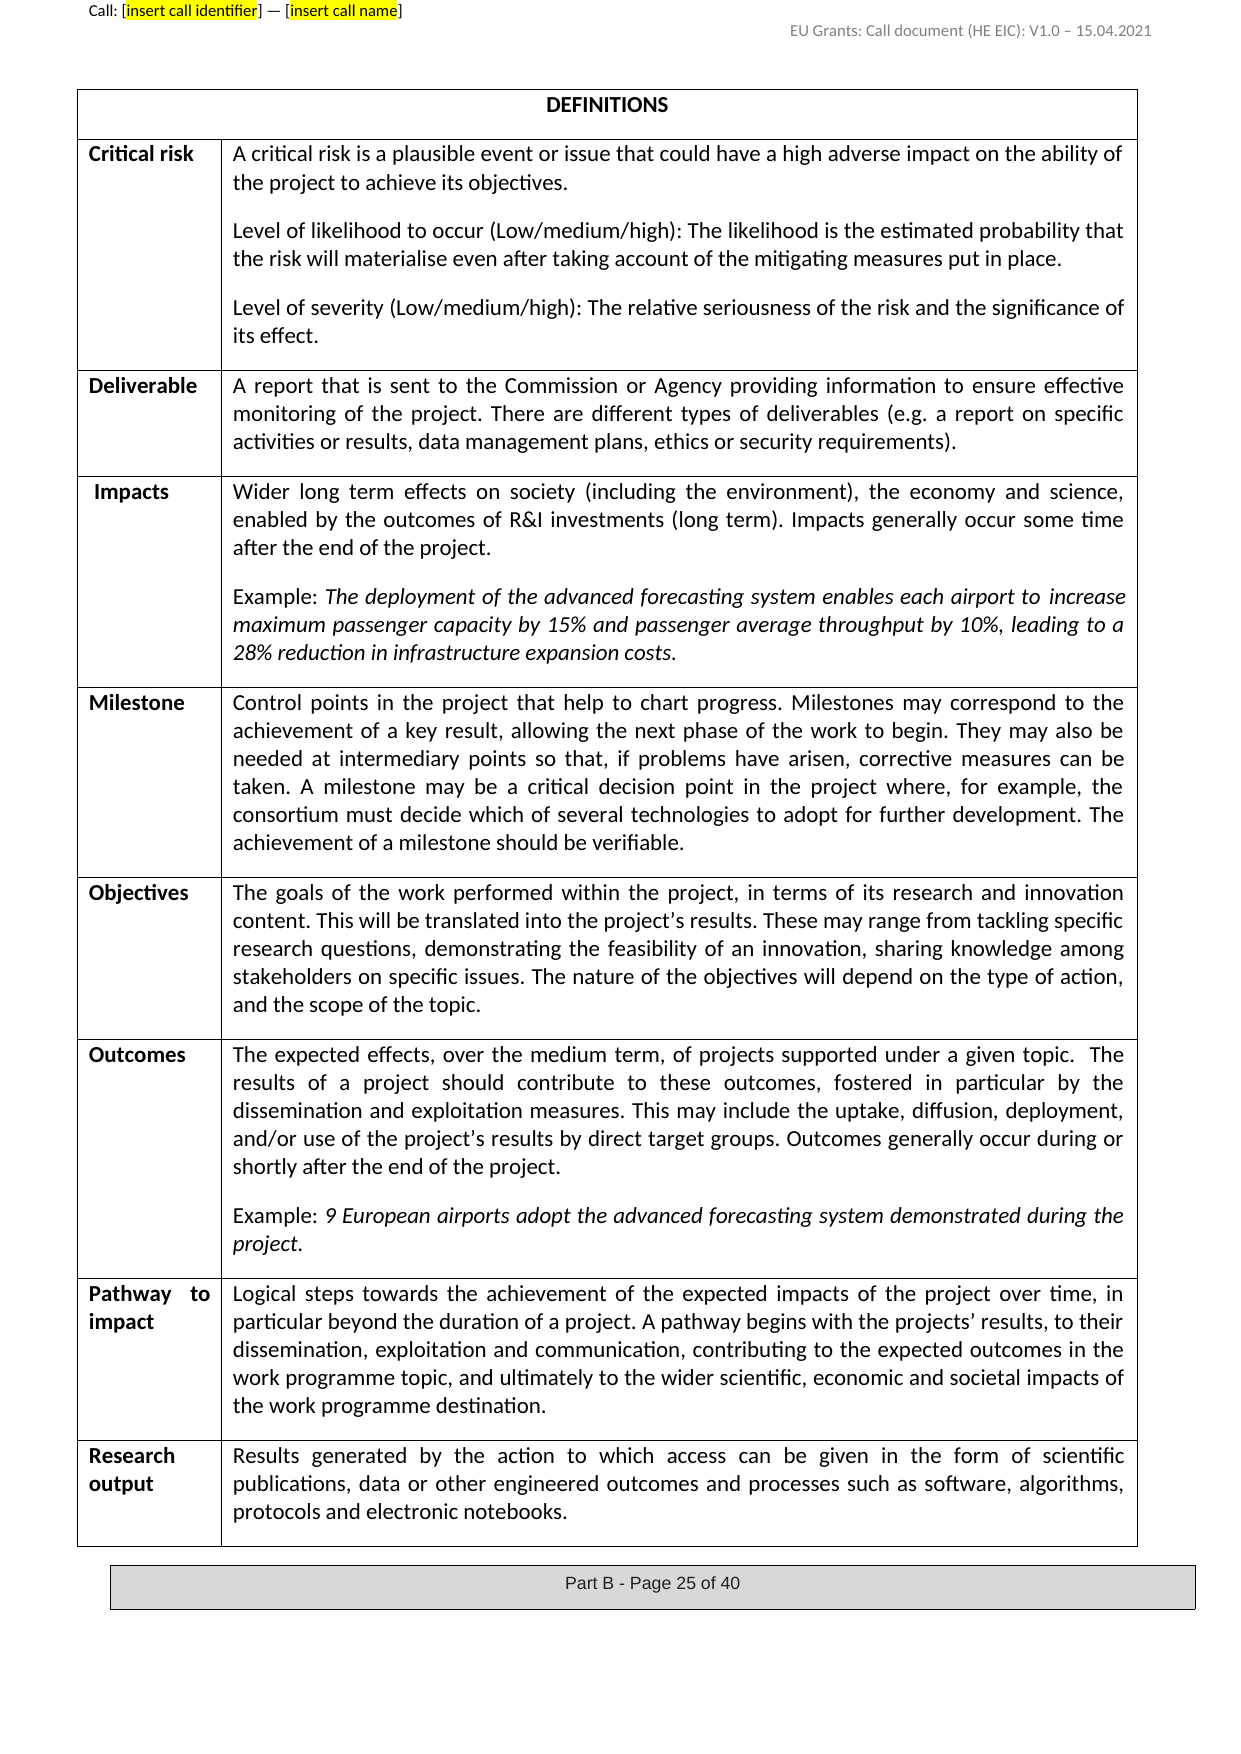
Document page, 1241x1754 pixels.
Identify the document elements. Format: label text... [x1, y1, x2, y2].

table_cell Outcomes [78, 1040, 221, 1278]
table_cell Pathway to impact [78, 1279, 221, 1440]
table_cell Critical risk [78, 140, 221, 370]
table_cell Research output [78, 1441, 221, 1546]
table_cell The expected effects, over the medium term, of projects supported under a given topic. The results of a project should contribute to these outcomes, fostered in particular by the dissemination and exploitation measures. This may include the uptake, diffusion, deployment, and/or use of the project’s results by direct target groups. Outcomes generally occur during or shortly after the end of the project. Example: 9 European airports adopt the advanced forecasting system demonstrated during the project. [222, 1040, 1137, 1278]
table_cell Results generated by the action to which access can be given in the form of scientific publications, data or other engineered outcomes and processes such as software, algorithms, protocols and electronic notebooks. [222, 1441, 1137, 1546]
table_cell Control points in the project that help to chart progress. Milestones may correspond to the achievement of a key result, allowing the next phase of the work to begin. They may also be needed at intermediary points so that, if problems have arisen, corrective measures can be taken. A milestone may be a critical decision point in the project where, for example, the consortium must decide which of several technologies to adopt for further development. The achievement of a milestone should be verifiable. [222, 688, 1137, 877]
table_cell Milestone [78, 688, 221, 877]
table_cell Deliverable [78, 371, 221, 476]
table_cell A critical risk is a plausible event or issue that could have a high adverse impact on the ability of the project to achieve its objectives. Level of likelihood to occur (Low/medium/high): The likelihood is the estimated probability that the risk will materialise even after taking account of the mitigating measures put in place. Level of severity (Low/medium/high): The relative seriousness of the risk and the significance of its effect. [222, 140, 1137, 370]
table_cell Logical steps towards the achievement of the expected impacts of the project over time, in particular beyond the duration of a project. A pathway begins with the projects’ results, to their dissemination, exploitation and communication, contributing to the expected outcomes in the work programme topic, and ultimately to the wider scientific, economic and societal impacts of the work programme destination. [222, 1279, 1137, 1440]
table_cell Impacts [78, 477, 221, 687]
table_cell Objectives [78, 878, 221, 1039]
table_cell Wider long term effects on society (including the environment), the economy and science, enabled by the outcomes of R&I investments (long term). Impacts generally occur some time after the end of the project. Example: The deployment of the advanced forecasting system enables each airport to increase maximum passenger capacity by 15% and passenger average throughput by 10%, leading to a 28% reduction in infrastructure expansion costs. [222, 477, 1137, 687]
table_cell A report that is sent to the Commission or Agency providing information to ensure effective monitoring of the project. There are different types of deliverables (e.g. a report on specific activities or results, data management plans, ethics or security requirements). [222, 371, 1137, 476]
table_cell The goals of the work performed within the project, in terms of its research and innovation content. This will be translated into the project’s results. These may range from tackling specific research questions, demonstrating the feasibility of an innovation, sharing knowledge among stakeholders on specific issues. The nature of the objectives will depend on the type of action, and the scope of the topic. [222, 878, 1137, 1039]
table_header DEFINITIONS [78, 90, 1137, 138]
